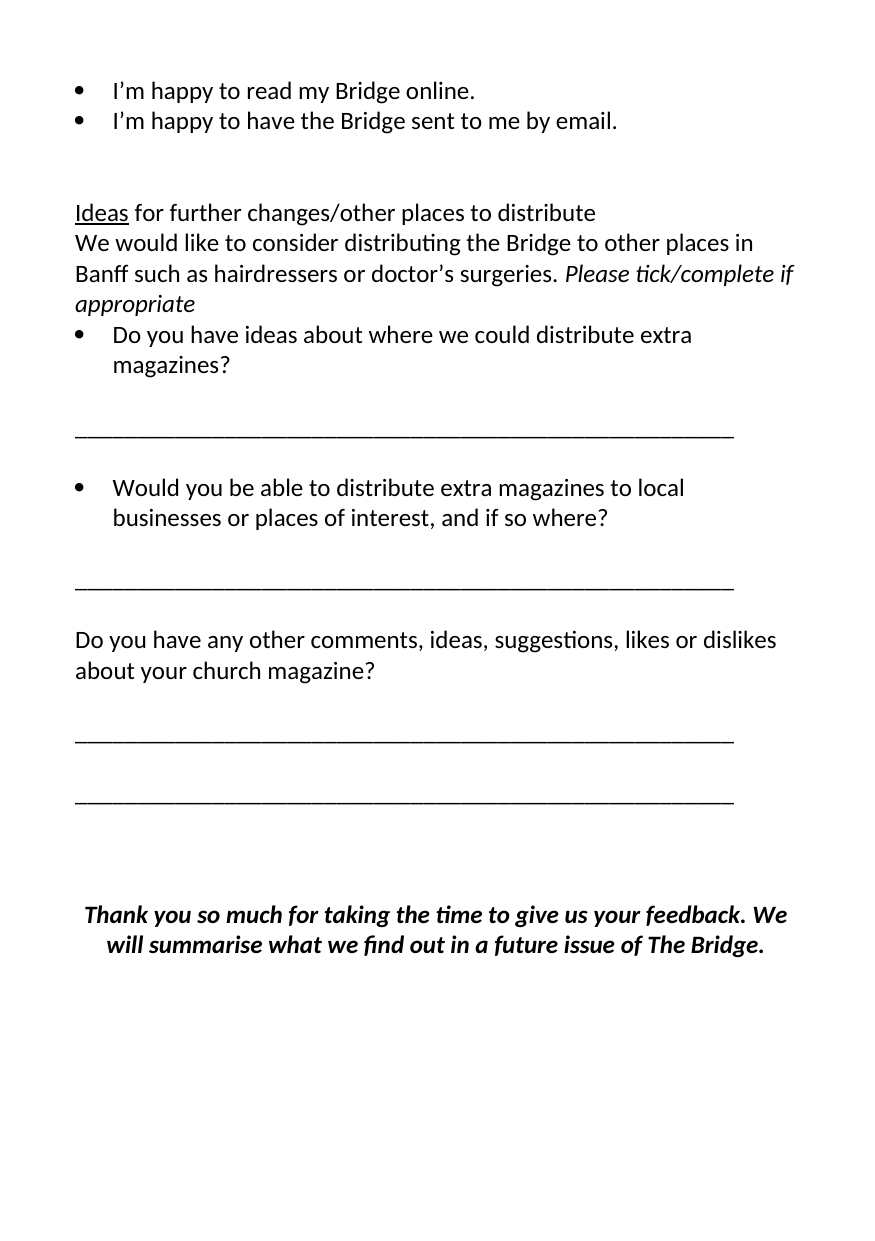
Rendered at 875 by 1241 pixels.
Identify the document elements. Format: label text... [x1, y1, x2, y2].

list Would you be able to distribute extra magazines to local businesses or places of interest, and if so where? [75, 472, 799, 533]
text Do you have any other comments, ideas, suggestions, likes or dislikes about your church magazine? [75, 624, 799, 685]
text Ideas for further changes/other places to distribute [75, 197, 799, 228]
text _____________________________________________________ [75, 716, 799, 746]
list I’m happy to have the Bridge sent to me by email. [75, 106, 799, 136]
text We would like to consider distributing the Bridge to other places in Banff such as hairdressers or doctor’s surgeries. Please tick/complete if appropriate [75, 228, 799, 319]
text Thank you so much for taking the time to give us your feedback. We will summarise what we find out in a future issue of The Bridge. [75, 899, 799, 960]
list Do you have ideas about where we could distribute extra magazines? [75, 319, 799, 380]
text _____________________________________________________ [75, 563, 799, 594]
text _____________________________________________________ [75, 777, 799, 807]
list I’m happy to read my Bridge online. [75, 75, 799, 106]
text _____________________________________________________ [75, 411, 799, 441]
